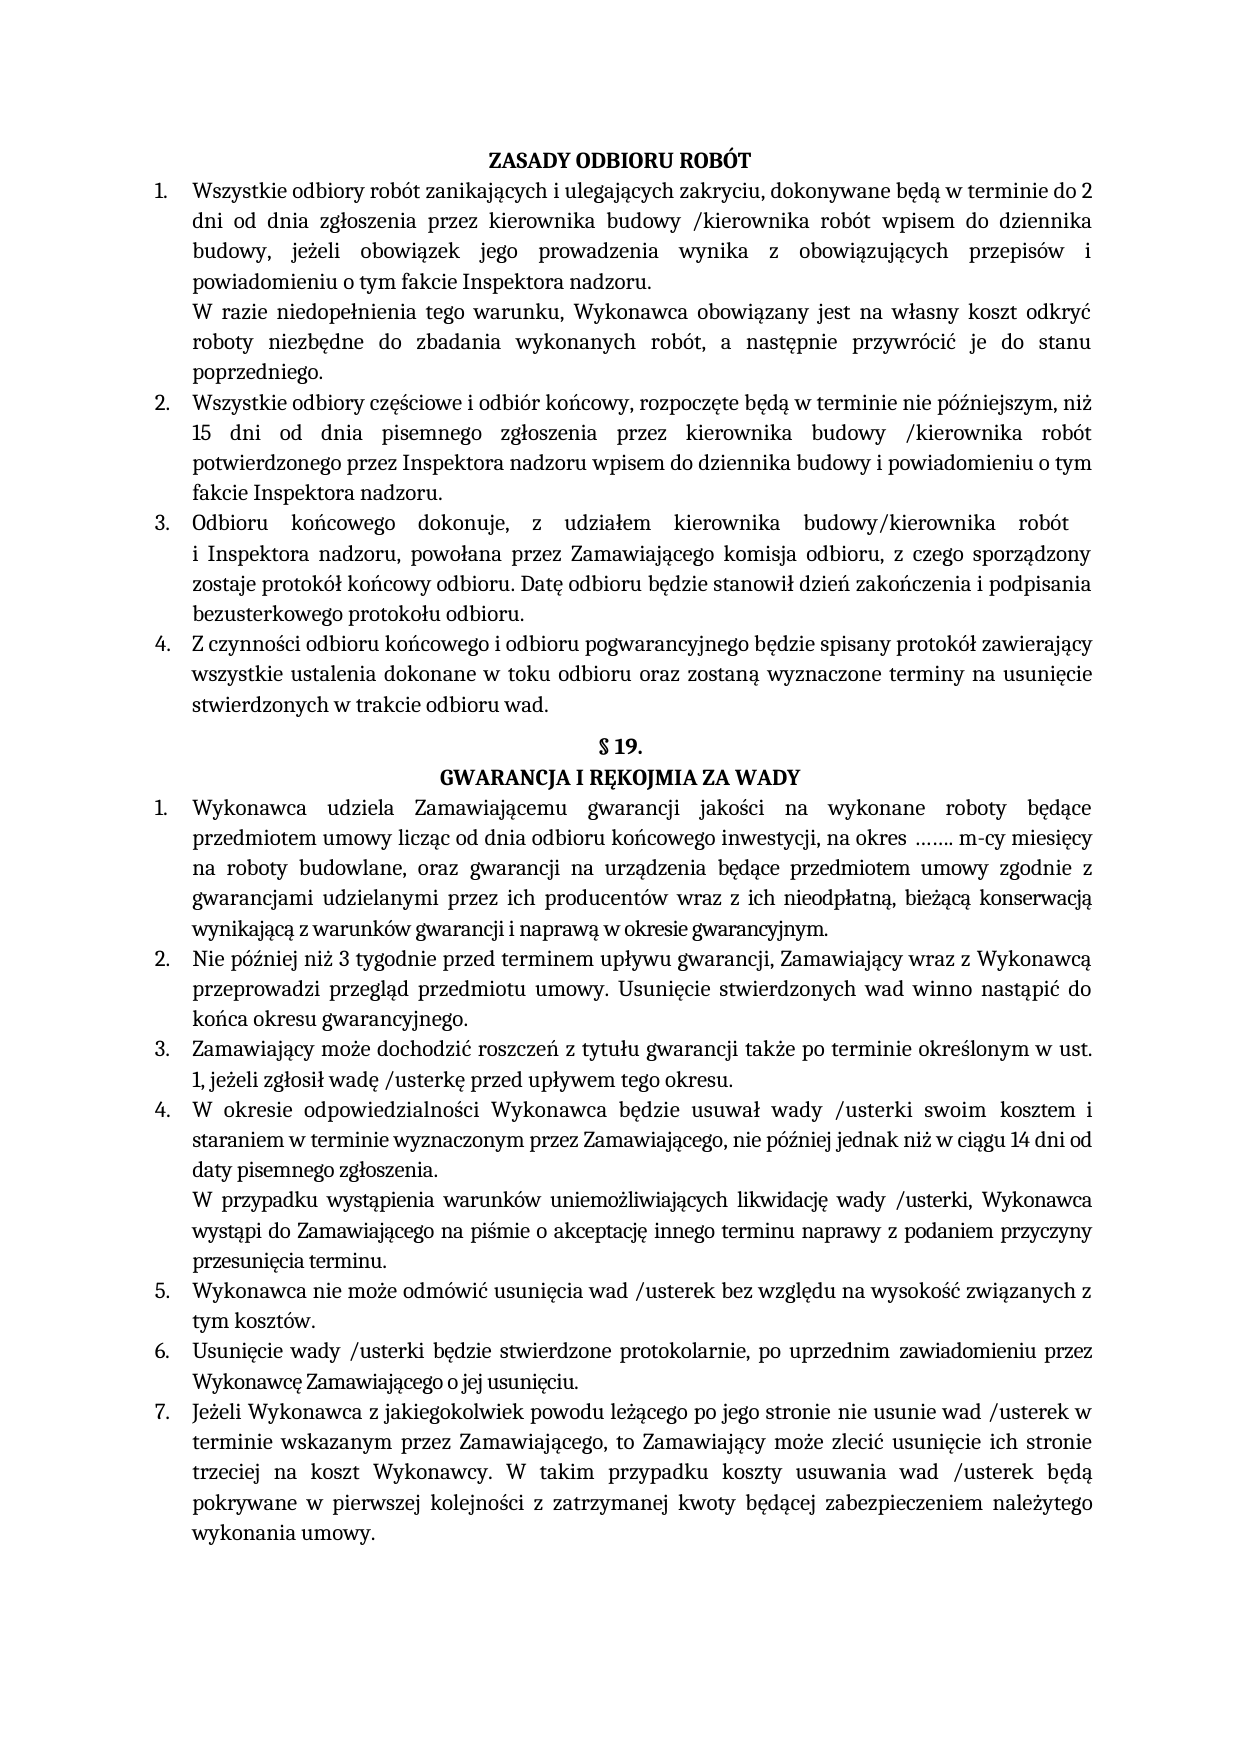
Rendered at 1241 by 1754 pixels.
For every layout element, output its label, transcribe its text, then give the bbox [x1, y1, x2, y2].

text ZASADY ODBIORU ROBÓT [148, 148, 1093, 174]
text GWARANCJA I RĘKOJMIA ZA WADY [148, 764, 1093, 791]
list Wszystkie odbiory częściowe i odbiór końcowy, rozpoczęte będą w terminie nie późniejszym, niż 15 dni od dnia pisemnego zgłoszenia przez kierownika budowy /kierownika robót potwierdzonego przez Inspektora nadzoru wpisem do dziennika budowy i powiadomieniu o tym fakcie Inspektora nadzoru. [154, 389, 1093, 506]
list Jeżeli Wykonawca z jakiegokolwiek powodu leżącego po jego stronie nie usunie wad /usterek w terminie wskazanym przez Zamawiającego, to Zamawiający może zlecić usunięcie ich stronie trzeciej na koszt Wykonawcy. W takim przypadku koszty usuwania wad /usterek będą pokrywane w pierwszej kolejności z zatrzymanej kwoty będącej zabezpieczeniem należytego wykonania umowy. [154, 1399, 1093, 1546]
list Nie później niż 3 tygodnie przed terminem upływu gwarancji, Zamawiający wraz z Wykonawcą przeprowadzi przegląd przedmiotu umowy. Usunięcie stwierdzonych wad winno nastąpić do końca okresu gwarancyjnego. [154, 946, 1093, 1032]
text W razie niedopełnienia tego warunku, Wykonawca obowiązany jest na własny koszt odkryć roboty niezbędne do zbadania wykonanych robót, a następnie przywrócić je do stanu poprzedniego. [192, 299, 1093, 385]
text § 19. [148, 734, 1093, 760]
list Zamawiający może dochodzić roszczeń z tytułu gwarancji także po terminie określonym w ust. 1, jeżeli zgłosił wadę /usterkę przed upływem tego okresu. [154, 1036, 1093, 1093]
list Z czynności odbioru końcowego i odbioru pogwarancyjnego będzie spisany protokół zawierający wszystkie ustalenia dokonane w toku odbioru oraz zostaną wyznaczone terminy na usunięcie stwierdzonych w trakcie odbioru wad. [155, 631, 1093, 718]
text W przypadku wystąpienia warunków uniemożliwiających likwidację wady /usterki, Wykonawca wystąpi do Zamawiającego na piśmie o akceptację innego terminu naprawy z podaniem przyczyny przesunięcia terminu. [192, 1187, 1093, 1274]
list Wykonawca udziela Zamawiającemu gwarancji jakości na wykonane roboty będące przedmiotem umowy licząc od dnia odbioru końcowego inwestycji, na okres ……. m-cy miesięcy na roboty budowlane, oraz gwarancji na urządzenia będące przedmiotem umowy zgodnie z gwarancjami udzielanymi przez ich producentów wraz z ich nieodpłatną, bieżącą konserwacją wynikającą z warunków gwarancji i naprawą w okresie gwarancyjnym. [154, 794, 1093, 942]
list Odbioru końcowego dokonuje, z udziałem kierownika budowy/kierownika robót i Inspektora nadzoru, powołana przez Zamawiającego komisja odbioru, z czego sporządzony zostaje protokół końcowy odbioru. Datę odbioru będzie stanowił dzień zakończenia i podpisania bezusterkowego protokołu odbioru. [154, 510, 1093, 627]
list Usunięcie wady /usterki będzie stwierdzone protokolarnie, po uprzednim zawiadomieniu przez Wykonawcę Zamawiającego o jej usunięciu. [154, 1338, 1093, 1395]
list W okresie odpowiedzialności Wykonawca będzie usuwał wady /usterki swoim kosztem i staraniem w terminie wyznaczonym przez Zamawiającego, nie później jednak niż w ciągu 14 dni od daty pisemnego zgłoszenia. [154, 1097, 1093, 1183]
list Wykonawca nie może odmówić usunięcia wad /usterek bez względu na wysokość związanych z tym kosztów. [154, 1278, 1093, 1334]
list Wszystkie odbiory robót zanikających i ulegających zakryciu, dokonywane będą w terminie do 2 dni od dnia zgłoszenia przez kierownika budowy /kierownika robót wpisem do dziennika budowy, jeżeli obowiązek jego prowadzenia wynika z obowiązujących przepisów i powiadomieniu o tym fakcie Inspektora nadzoru. [154, 178, 1093, 295]
